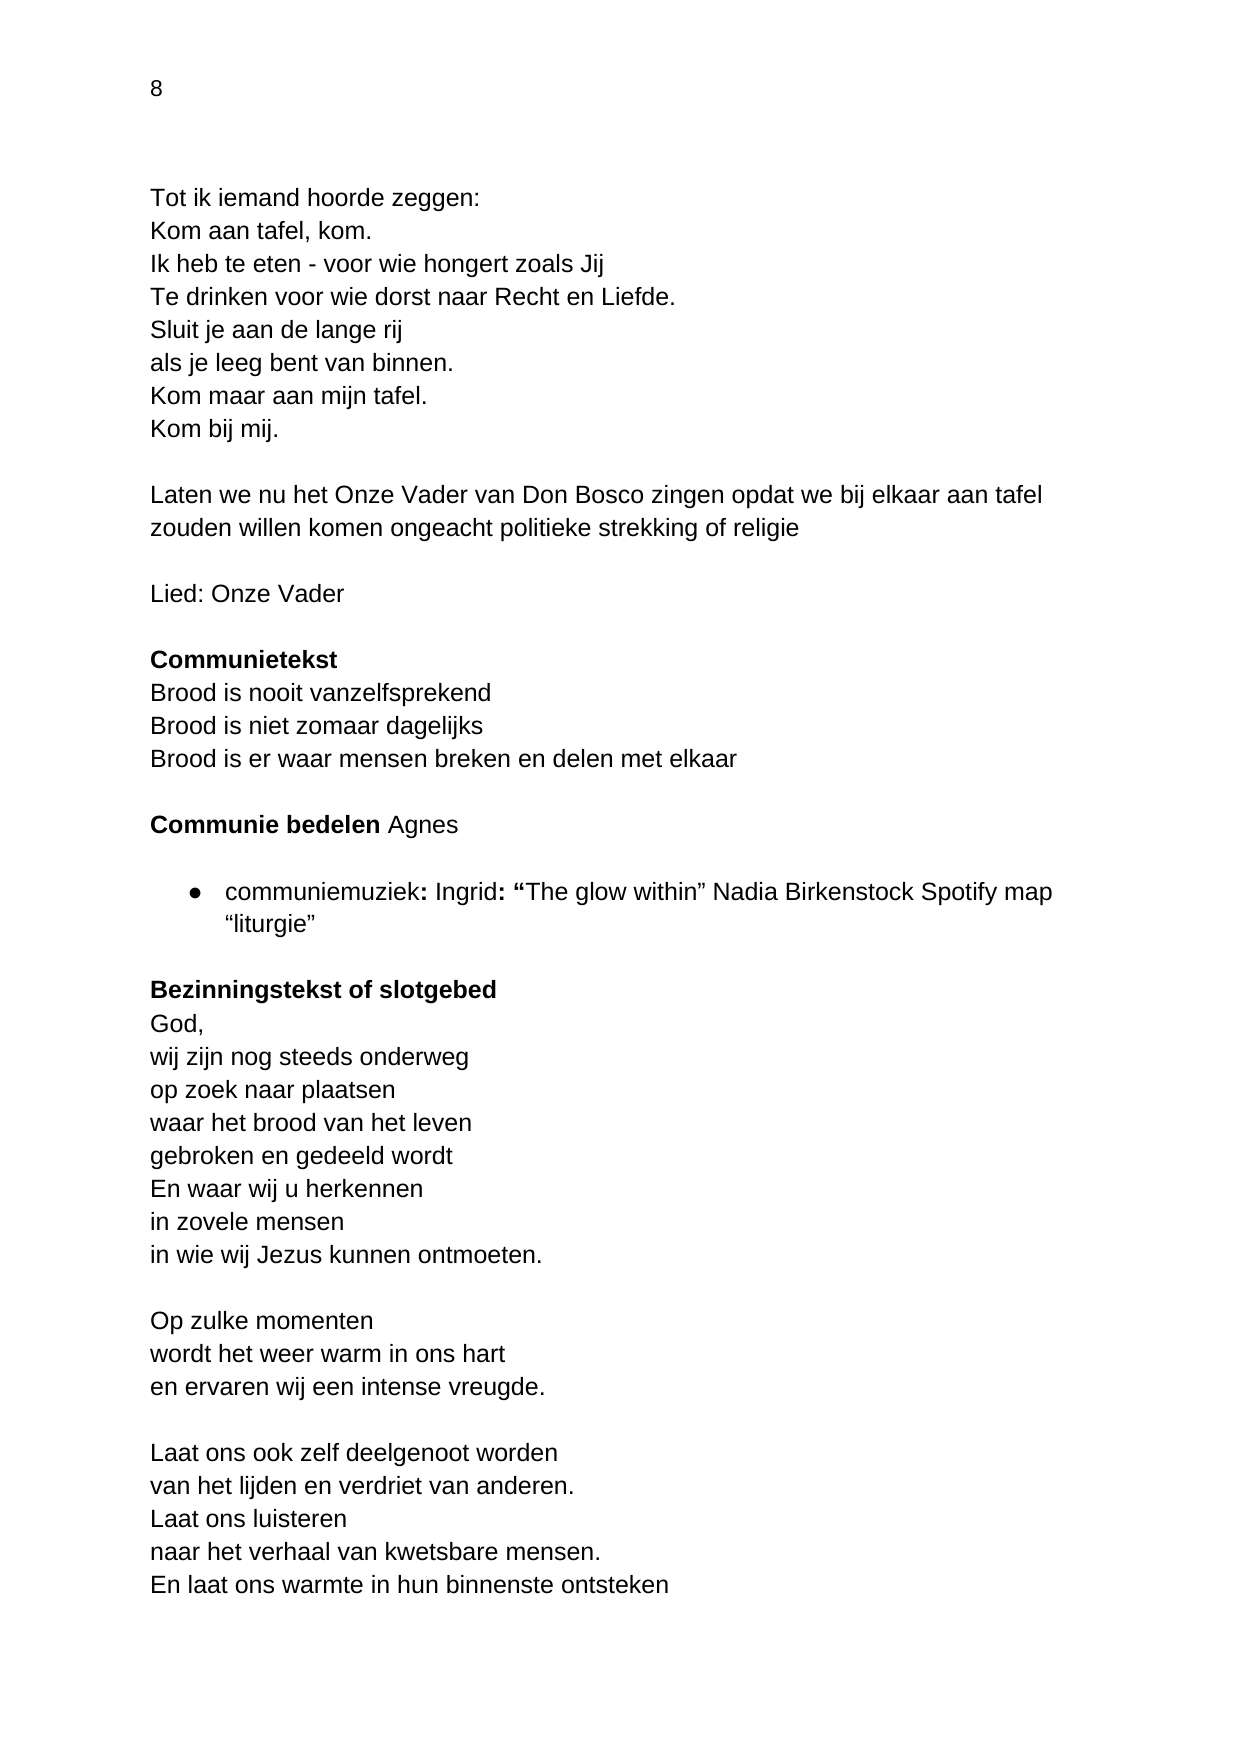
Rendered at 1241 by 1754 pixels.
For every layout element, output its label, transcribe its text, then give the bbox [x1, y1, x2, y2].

text Communietekst [150, 645, 1090, 674]
text in wie wij Jezus kunnen ontmoeten. [150, 1240, 1090, 1268]
text Ik heb te eten - voor wie hongert zoals Jij [150, 249, 1090, 278]
text Kom bij mij. [150, 414, 1090, 443]
text naar het verhaal van kwetsbare mensen. [150, 1537, 1090, 1566]
text als je leeg bent van binnen. [150, 348, 1090, 377]
text Laat ons ook zelf deelgenoot worden [150, 1438, 1090, 1467]
list communiemuziek: Ingrid: “The glow within” Nadia Birkenstock Spotify map “liturgie” [187, 876, 1090, 938]
text God, [150, 1008, 1090, 1037]
text Communie bedelen Agnes [150, 810, 1090, 839]
text en ervaren wij een intense vreugde. [150, 1372, 1090, 1401]
text Te drinken voor wie dorst naar Recht en Liefde. [150, 282, 1090, 311]
text Kom aan tafel, kom. [150, 216, 1090, 245]
text Laat ons luisteren [150, 1504, 1090, 1533]
text van het lijden en verdriet van anderen. [150, 1471, 1090, 1499]
text Brood is niet zomaar dagelijks [150, 711, 1090, 740]
text Brood is nooit vanzelfsprekend [150, 678, 1090, 707]
text Kom maar aan mijn tafel. [150, 381, 1090, 410]
text gebroken en gedeeld wordt [150, 1141, 1090, 1169]
text Op zulke momenten [150, 1306, 1090, 1334]
text Sluit je aan de lange rij [150, 315, 1090, 344]
text En laat ons warmte in hun binnenste ontsteken [150, 1570, 1090, 1599]
text wordt het weer warm in ons hart [150, 1339, 1090, 1367]
text wij zijn nog steeds onderweg [150, 1042, 1090, 1070]
text Lied: Onze Vader [150, 579, 1090, 608]
text Laten we nu het Onze Vader van Don Bosco zingen opdat we bij elkaar aan tafel zouden willen komen ongeacht politieke strekking of religie [150, 480, 1090, 542]
text op zoek naar plaatsen [150, 1074, 1090, 1103]
text waar het brood van het leven [150, 1108, 1090, 1136]
text in zovele mensen [150, 1207, 1090, 1235]
text Bezinningstekst of slotgebed [150, 976, 1090, 1004]
text Tot ik iemand hoorde zeggen: [150, 183, 1090, 212]
text En waar wij u herkennen [150, 1174, 1090, 1202]
text Brood is er waar mensen breken en delen met elkaar [150, 744, 1090, 773]
